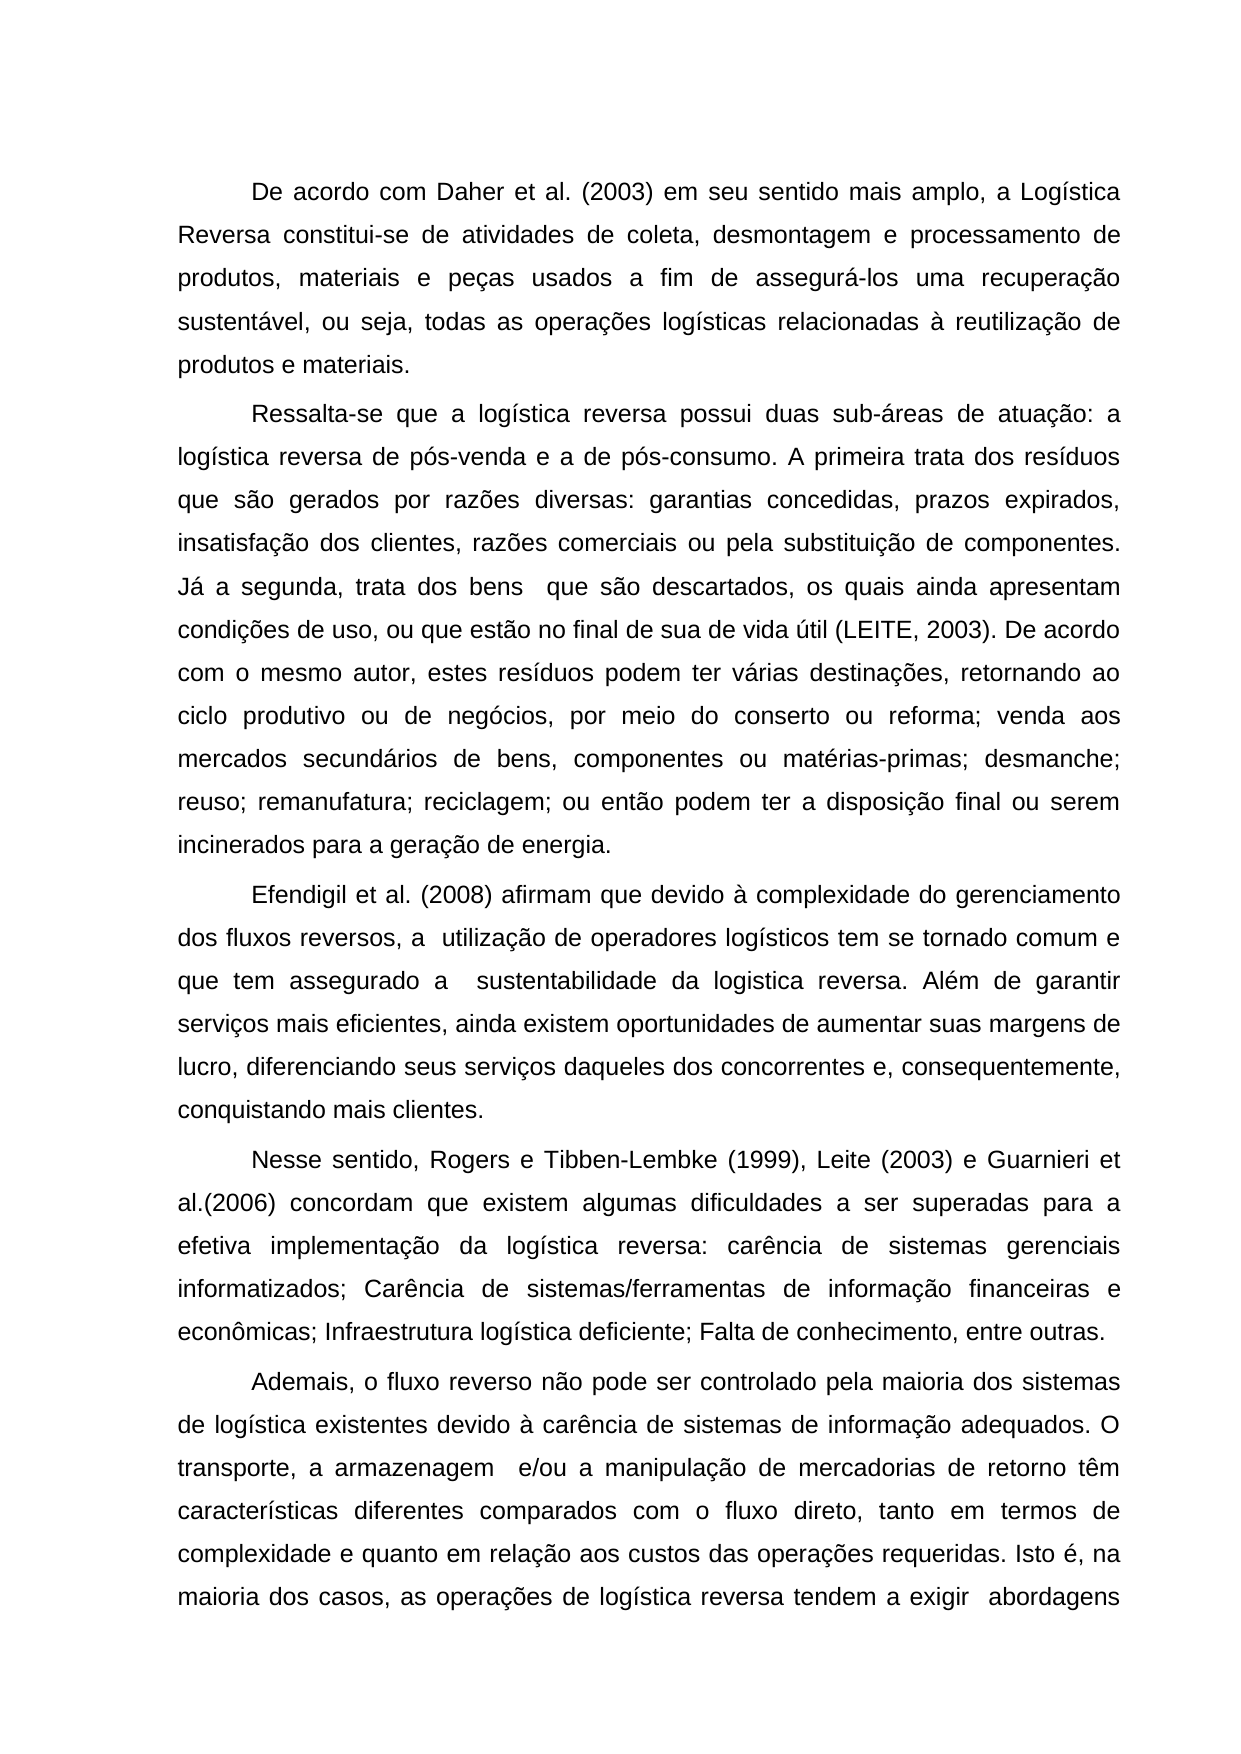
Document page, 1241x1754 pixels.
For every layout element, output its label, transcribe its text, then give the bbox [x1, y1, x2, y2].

text De acordo com Daher et al. (2003) em seu sentido mais amplo, a Logística Reversa constitui-se de atividades de coleta, desmontagem e processamento de produtos, materiais e peças usados a fim de assegurá-los uma recuperação sustentável, ou seja, todas as operações logísticas relacionadas à reutilização de produtos e materiais. [177, 177, 1122, 378]
text Efendigil et al. (2008) afirmam que devido à complexidade do gerenciamento dos fluxos reversos, a utilização de operadores logísticos tem se tornado comum e que tem assegurado a sustentabilidade da logistica reversa. Além de garantir serviços mais eficientes, ainda existem oportunidades de aumentar suas margens de lucro, diferenciando seus serviços daqueles dos concorrentes e, consequentemente, conquistando mais clientes. [177, 880, 1122, 1124]
text Ressalta-se que a logística reversa possui duas sub-áreas de atuação: a logística reversa de pós-venda e a de pós-consumo. A primeira trata dos resíduos que são gerados por razões diversas: garantias concedidas, prazos expirados, insatisfação dos clientes, razões comerciais ou pela substituição de componentes. Já a segunda, trata dos bens que são descartados, os quais ainda apresentam condições de uso, ou que estão no final de sua de vida útil (LEITE, 2003). De acordo com o mesmo autor, estes resíduos podem ter várias destinações, retornando ao ciclo produtivo ou de negócios, por meio do conserto ou reforma; venda aos mercados secundários de bens, componentes ou matérias-primas; desmanche; reuso; remanufatura; reciclagem; ou então podem ter a disposição final ou serem incinerados para a geração de energia. [177, 399, 1122, 859]
text Nesse sentido, Rogers e Tibben-Lembke (1999), Leite (2003) e Guarnieri et al.(2006) concordam que existem algumas dificuldades a ser superadas para a efetiva implementação da logística reversa: carência de sistemas gerenciais informatizados; Carência de sistemas/ferramentas de informação financeiras e econômicas; Infraestrutura logística deficiente; Falta de conhecimento, entre outras. [177, 1145, 1122, 1346]
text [177, 1367, 1122, 1611]
